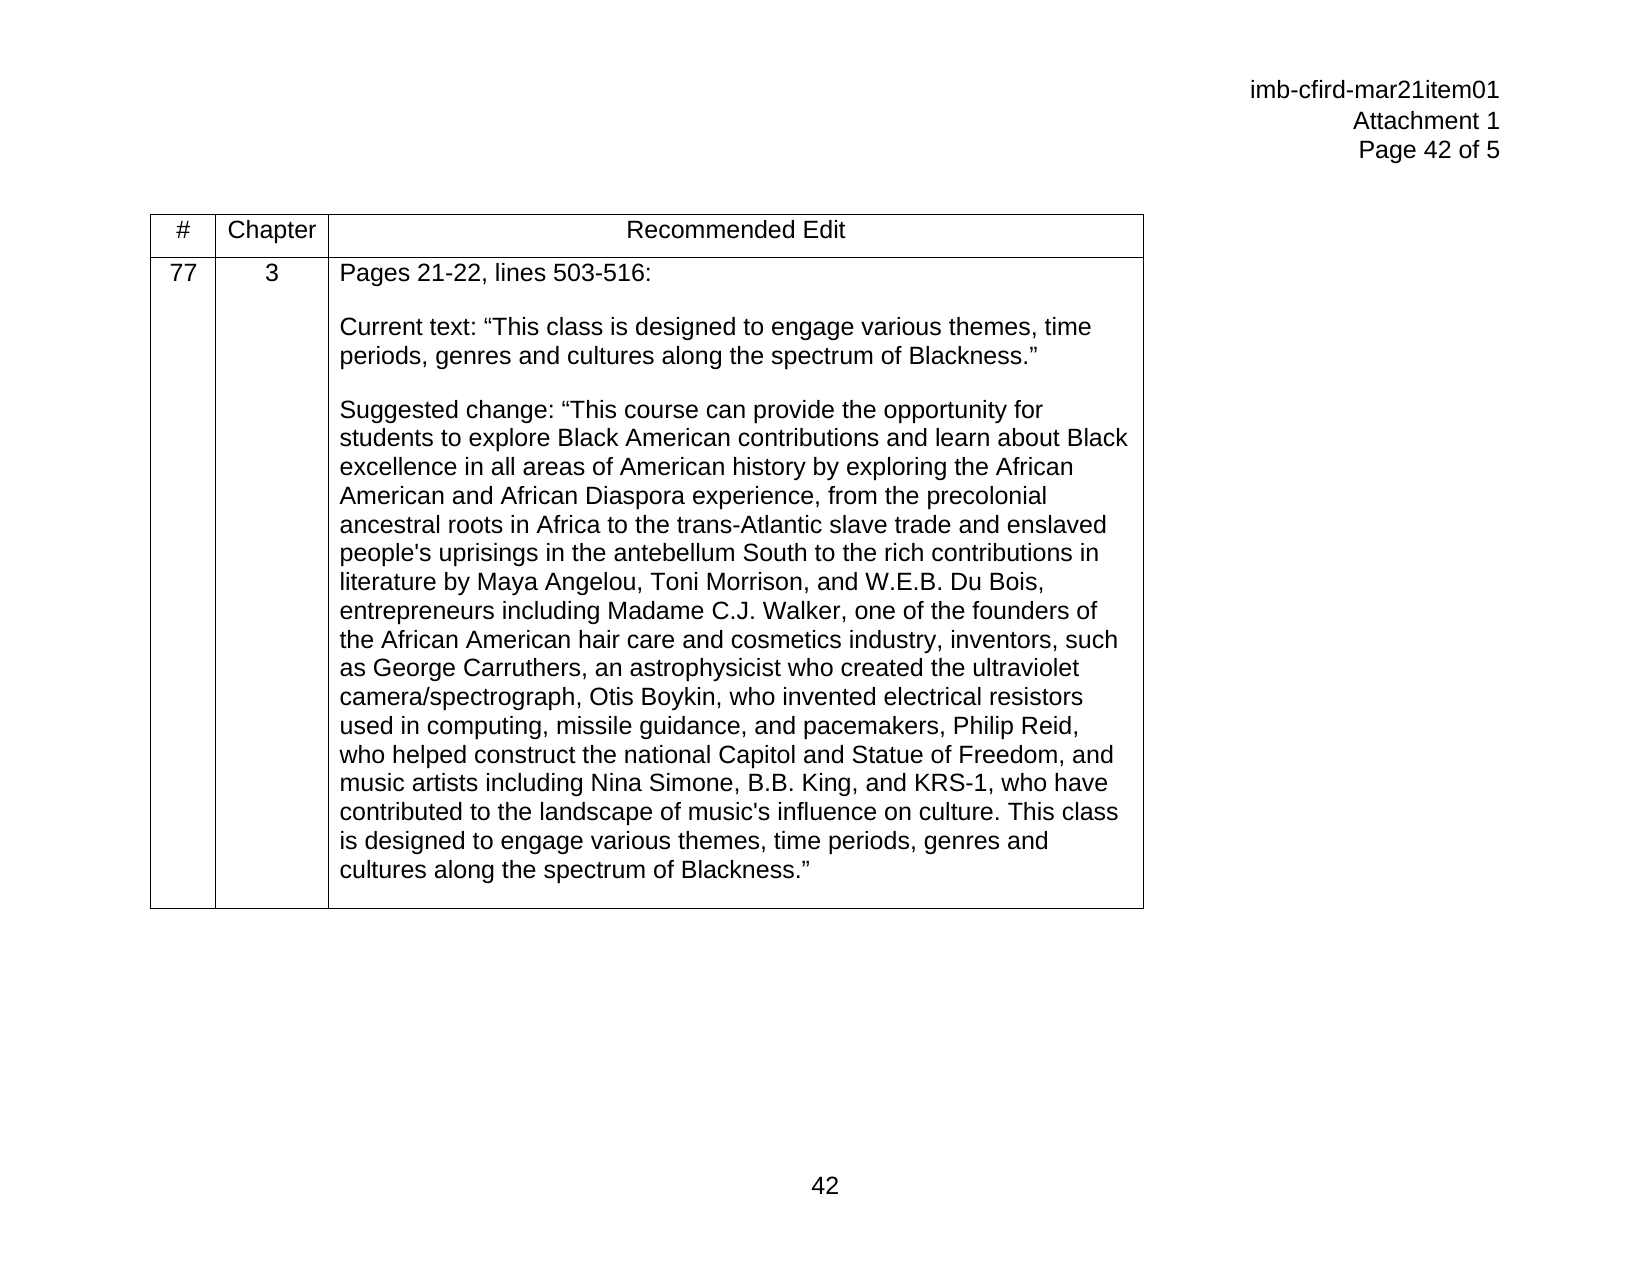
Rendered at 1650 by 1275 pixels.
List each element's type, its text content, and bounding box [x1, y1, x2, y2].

table_header # [151, 215, 215, 257]
table_cell 77 [151, 258, 215, 908]
table_cell 3 [216, 258, 328, 908]
table_cell Pages 21-22, lines 503-516: Current text: “This class is designed to engage various themes, time periods, genres and cultures along the spectrum of Blackness.” Suggested change: “This course can provide the opportunity for students to explore Black American contributions and learn about Black excellence in all areas of American history by exploring the African American and African Diaspora experience, from the precolonial ancestral roots in Africa to the trans-Atlantic slave trade and enslaved people's uprisings in the antebellum South to the rich contributions in literature by Maya Angelou, Toni Morrison, and W.E.B. Du Bois, entrepreneurs including Madame C.J. Walker, one of the founders of the African American hair care and cosmetics industry, inventors, such as George Carruthers, an astrophysicist who created the ultraviolet camera/spectrograph, Otis Boykin, who invented electrical resistors used in computing, missile guidance, and pacemakers, Philip Reid, who helped construct the national Capitol and Statue of Freedom, and music artists including Nina Simone, B.B. King, and KRS-1, who have contributed to the landscape of music's influence on culture. This class is designed to engage various themes, time periods, genres and cultures along the spectrum of Blackness.” [329, 258, 1143, 908]
table_header Chapter [216, 215, 328, 257]
table_header Recommended Edit [329, 215, 1143, 257]
